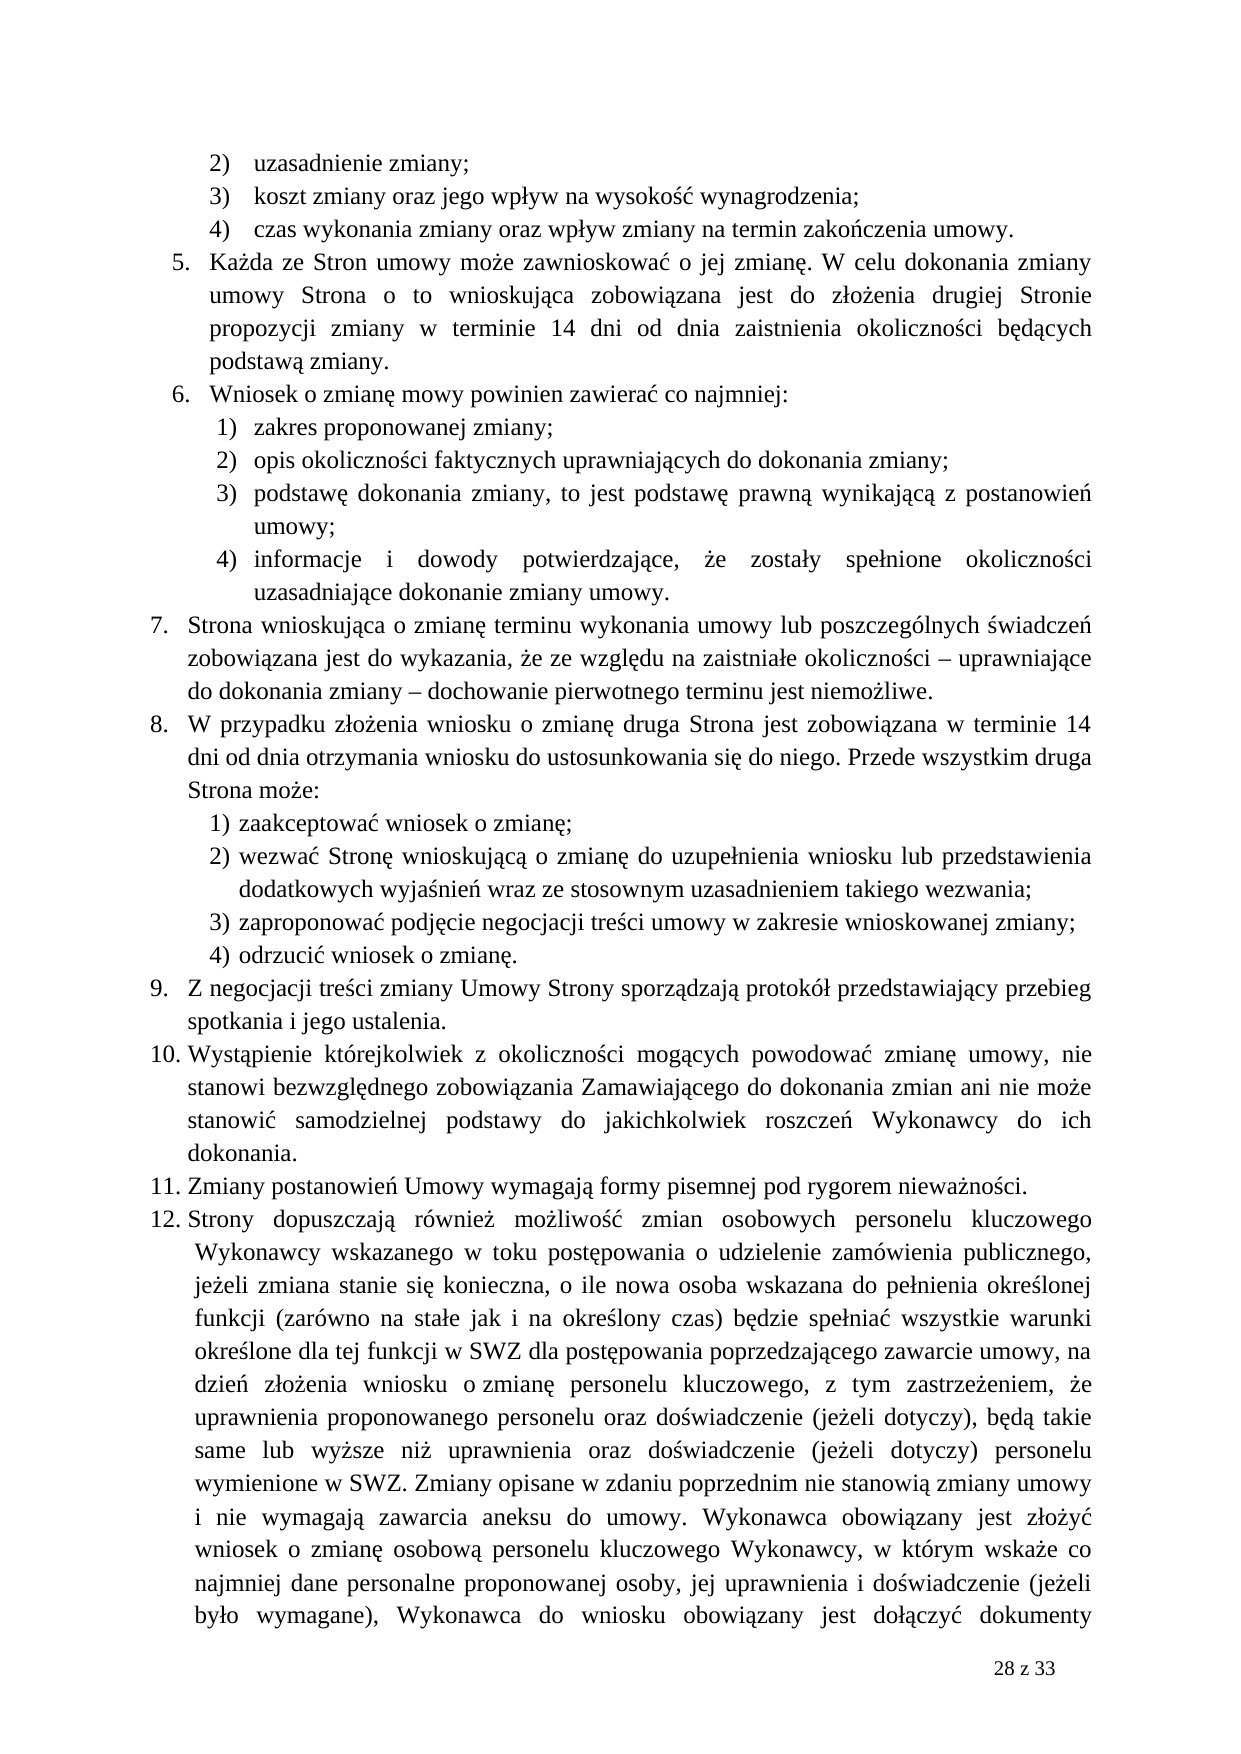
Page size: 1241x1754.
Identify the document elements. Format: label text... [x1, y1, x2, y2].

list czas wykonania zmiany oraz wpływ zmiany na termin zakończenia umowy. [209, 214, 1092, 242]
list Każda ze Stron umowy może zawnioskować o jej zmianę. W celu dokonania zmiany umowy Strona o to wnioskująca zobowiązana jest do złożenia drugiej Stronie propozycji zmiany w terminie 14 dni od dnia zaistnienia okoliczności będących podstawą zmiany. [172, 247, 1092, 374]
list uzasadnienie zmiany; [209, 148, 1092, 176]
list odrzucić wniosek o zmianę. [209, 940, 1092, 969]
list Zmiany postanowień Umowy wymagają formy pisemnej pod rygorem nieważności. [150, 1171, 1092, 1200]
list zaproponować podjęcie negocjacji treści umowy w zakresie wnioskowanej zmiany; [209, 907, 1092, 936]
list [150, 1204, 1092, 1629]
list W przypadku złożenia wniosku o zmianę druga Strona jest zobowiązana w terminie 14 dni od dnia otrzymania wniosku do ustosunkowania się do niego. Przede wszystkim druga Strona może: [150, 709, 1092, 804]
list koszt zmiany oraz jego wpływ na wysokość wynagrodzenia; [209, 181, 1092, 209]
list Wniosek o zmianę mowy powinien zawierać co najmniej: [172, 379, 1092, 408]
list Wystąpienie którejkolwiek z okoliczności mogących powodować zmianę umowy, nie stanowi bezwzględnego zobowiązania Zamawiającego do dokonania zmian ani nie może stanowić samodzielnej podstawy do jakichkolwiek roszczeń Wykonawcy do ich dokonania. [150, 1039, 1092, 1167]
list zakres proponowanej zmiany; [216, 412, 1092, 441]
list zaakceptować wniosek o zmianę; [209, 808, 1092, 837]
list informacje i dowody potwierdzające, że zostały spełnione okoliczności uzasadniające dokonanie zmiany umowy. [216, 544, 1092, 606]
list wezwać Stronę wnioskującą o zmianę do uzupełnienia wniosku lub przedstawienia dodatkowych wyjaśnień wraz ze stosownym uzasadnieniem takiego wezwania; [209, 841, 1092, 903]
list opis okoliczności faktycznych uprawniających do dokonania zmiany; [216, 445, 1092, 474]
list Strona wnioskująca o zmianę terminu wykonania umowy lub poszczególnych świadczeń zobowiązana jest do wykazania, że ze względu na zaistniałe okoliczności – uprawniające do dokonania zmiany – dochowanie pierwotnego terminu jest niemożliwe. [150, 610, 1092, 705]
list Z negocjacji treści zmiany Umowy Strony sporządzają protokół przedstawiający przebieg spotkania i jego ustalenia. [150, 973, 1092, 1035]
list podstawę dokonania zmiany, to jest podstawę prawną wynikającą z postanowień umowy; [216, 478, 1092, 540]
